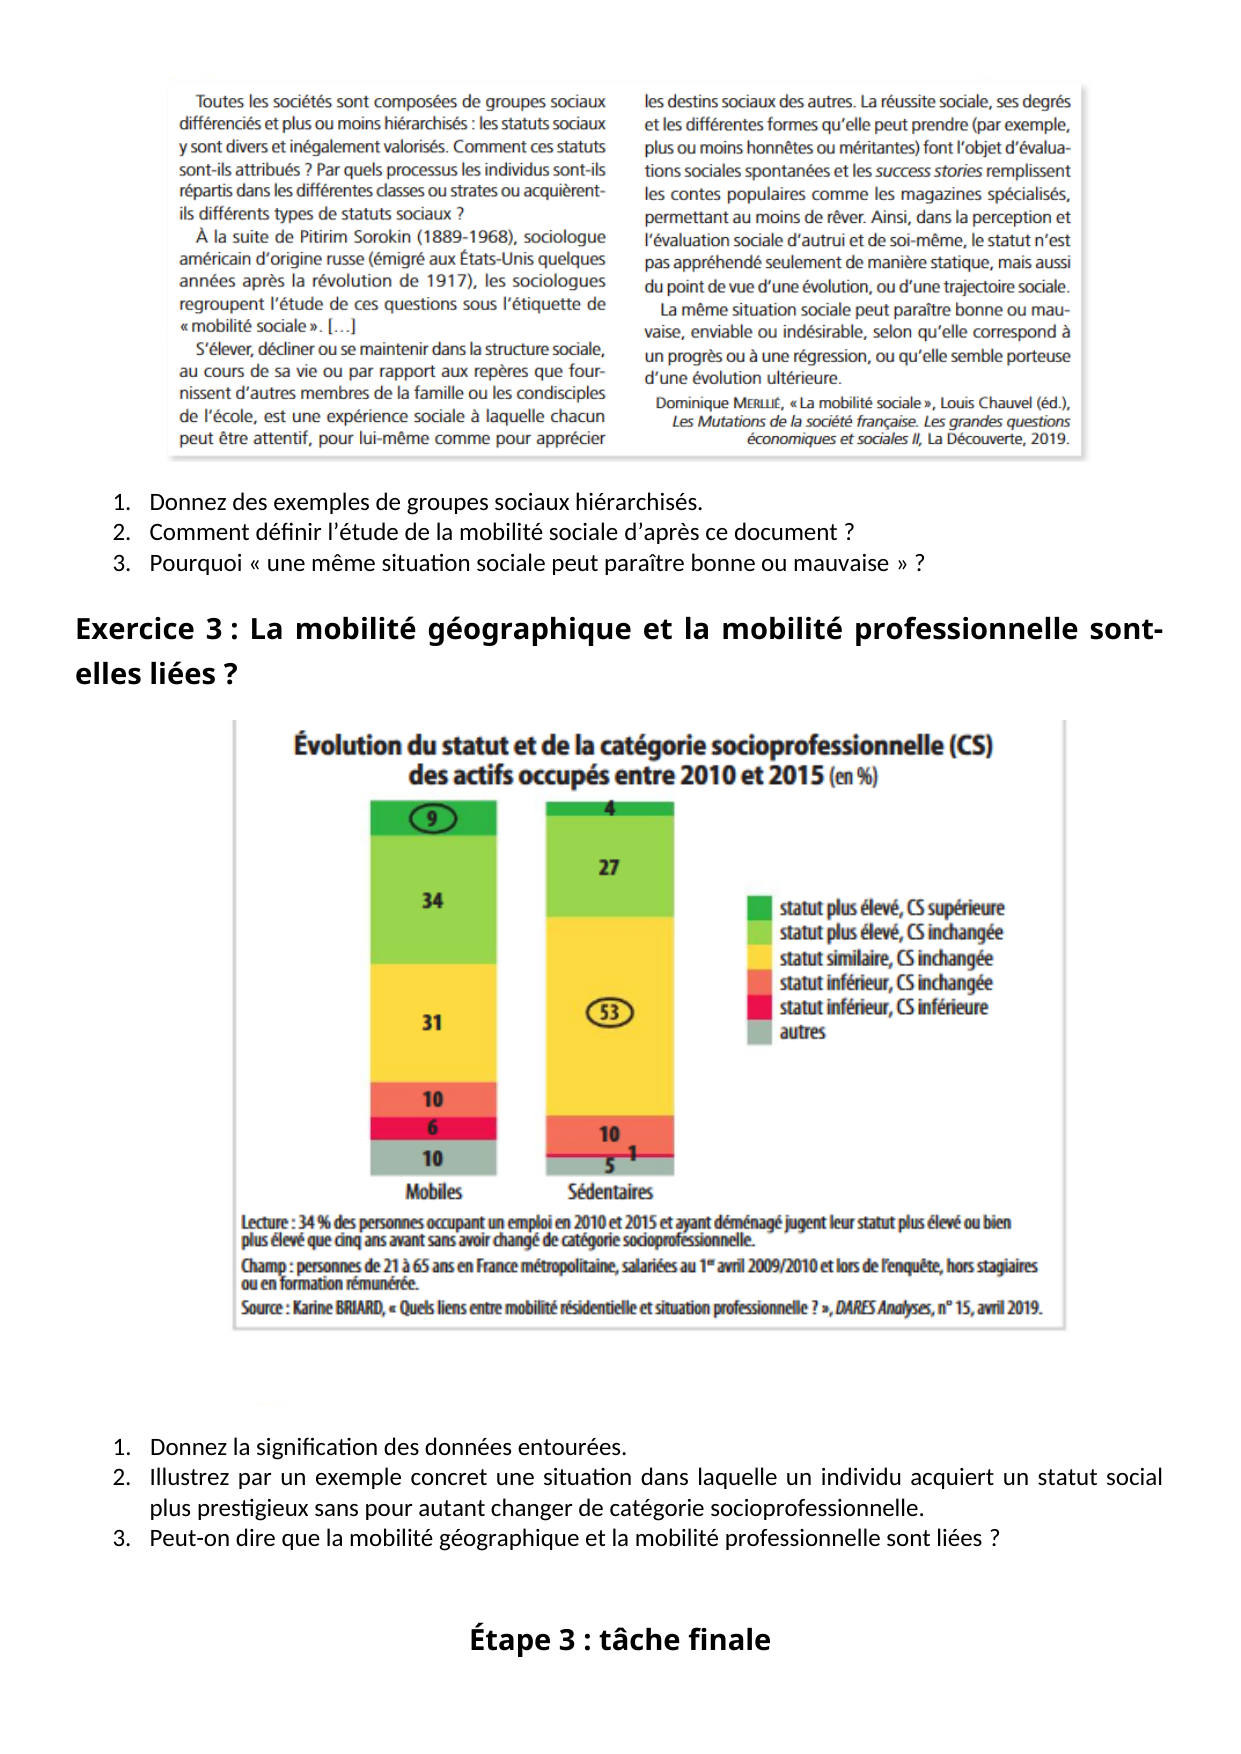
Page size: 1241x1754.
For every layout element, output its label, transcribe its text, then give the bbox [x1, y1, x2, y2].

text Exercice 3 : La mobilité géographique et la mobilité professionnelle sont-elles liées ? [75, 608, 1165, 693]
picture [131, 75, 1109, 462]
list Pourquoi « une même situation sociale peut paraître bonne ou mauvaise » ? [112, 547, 1165, 577]
text Étape 3 : tâche finale [75, 1619, 1165, 1659]
list Comment définir l’étude de la mobilité sociale d’après ce document ? [112, 516, 1165, 547]
list Donnez la signification des données entourées. [112, 1431, 1165, 1462]
list Illustrez par un exemple concret une situation dans laquelle un individu acquiert un statut social plus prestigieux sans pour autant changer de catégorie socioprofessionnelle. [112, 1462, 1165, 1523]
picture [158, 720, 1083, 1407]
list Donnez des exemples de groupes sociaux hiérarchisés. [112, 486, 1165, 516]
list Peut-on dire que la mobilité géographique et la mobilité professionnelle sont liées ? [112, 1523, 1165, 1553]
